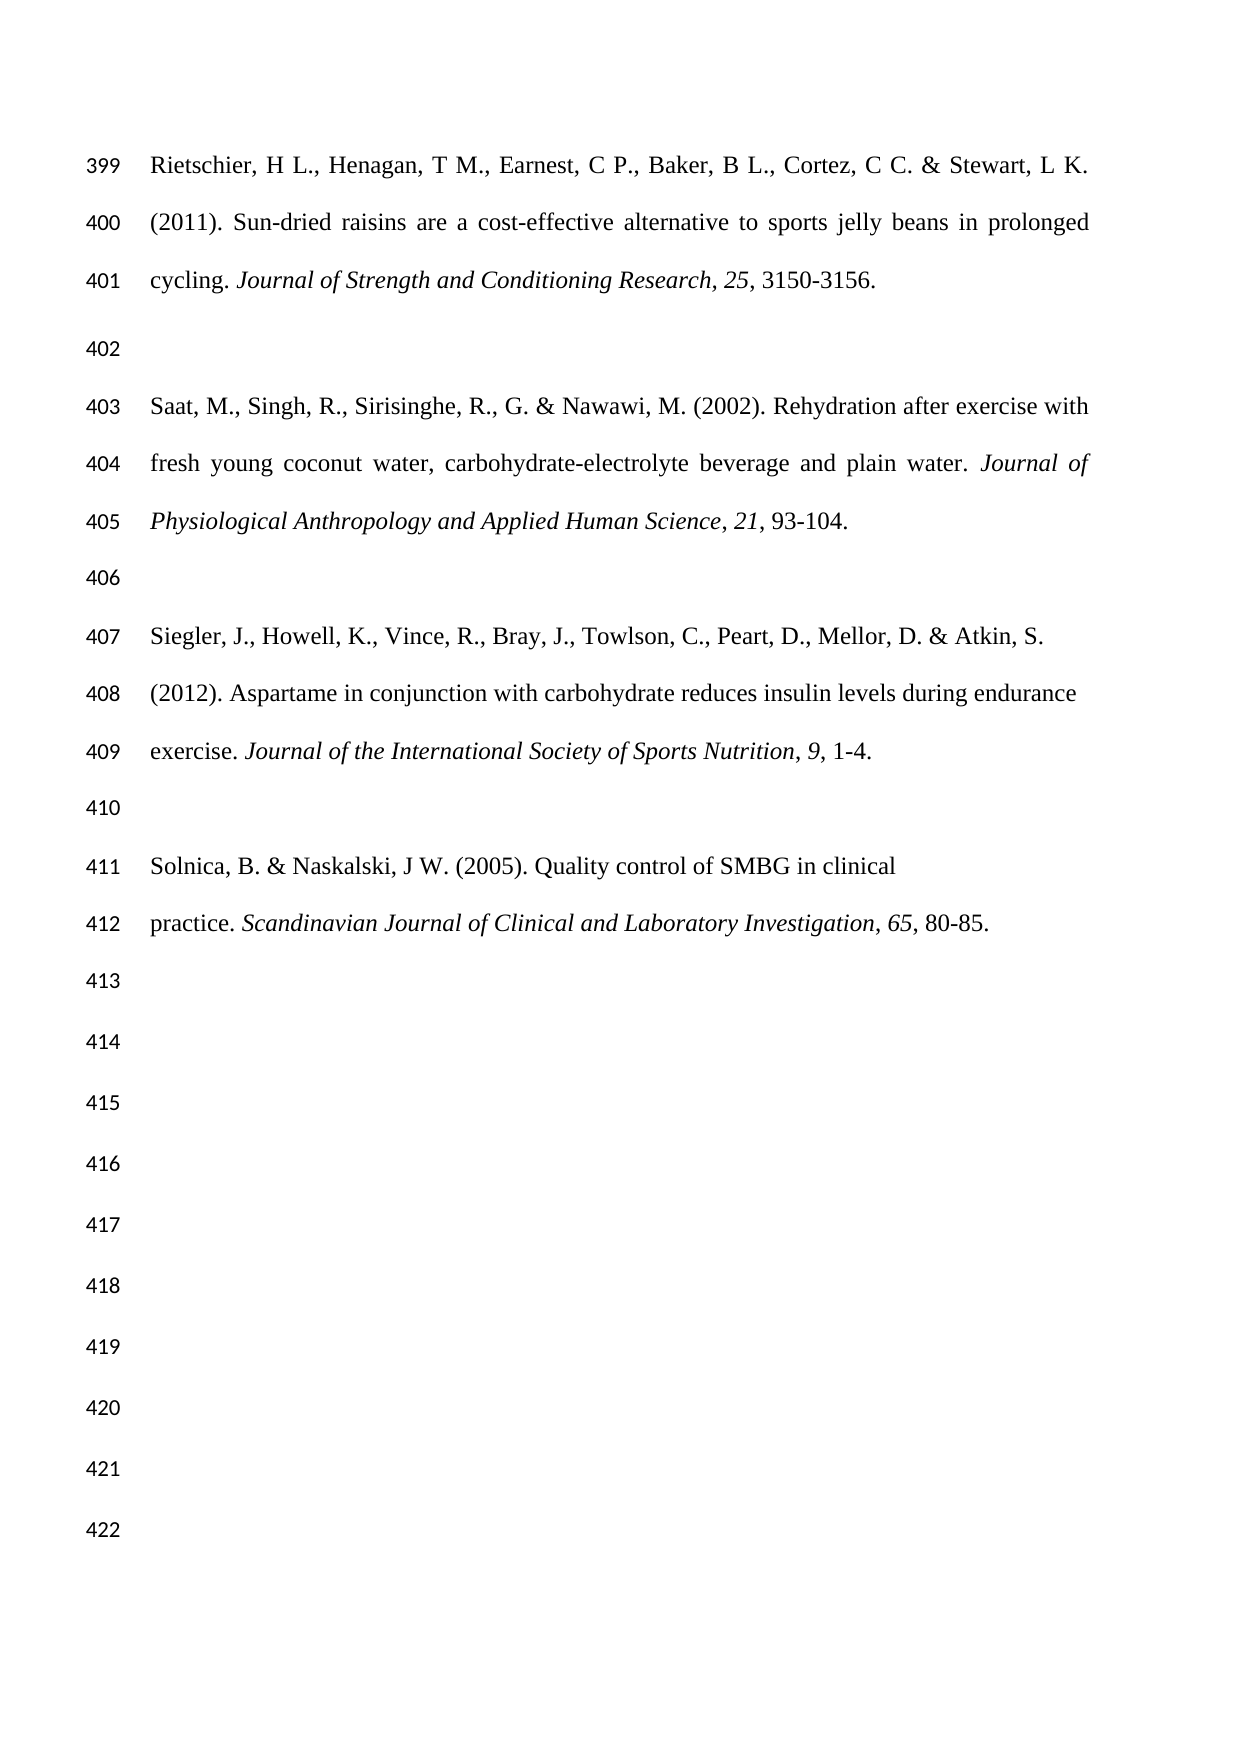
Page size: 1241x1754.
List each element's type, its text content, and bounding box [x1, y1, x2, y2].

text Solnica, B. & Naskalski, J W. (2005). Quality control of SMBG in clinical practice. Scandinavian Journal of Clinical and Laboratory Investigation, 65, 80-85. [150, 851, 1090, 937]
subtitle Rietschier, H L., Henagan, T M., Earnest, C P., Baker, B L., Cortez, C C. & Stewart, L K. (2011). Sun-dried raisins are a cost-effective alternative to sports jelly beans in prolonged cycling. Journal of Strength and Conditioning Research, 25, 3150-3156. [150, 150, 1090, 294]
text Saat, M., Singh, R., Sirisinghe, R., G. & Nawawi, M. (2002). Rehydration after exercise with fresh young coconut water, carbohydrate-electrolyte beverage and plain water. Journal of Physiological Anthropology and Applied Human Science, 21, 93-104. [150, 391, 1090, 535]
text Siegler, J., Howell, K., Vince, R., Bray, J., Towlson, C., Peart, D., Mellor, D. & Atkin, S. (2012). Aspartame in conjunction with carbohydrate reduces insulin levels during endurance exercise. Journal of the International Society of Sports Nutrition, 9, 1-4. [150, 621, 1090, 765]
